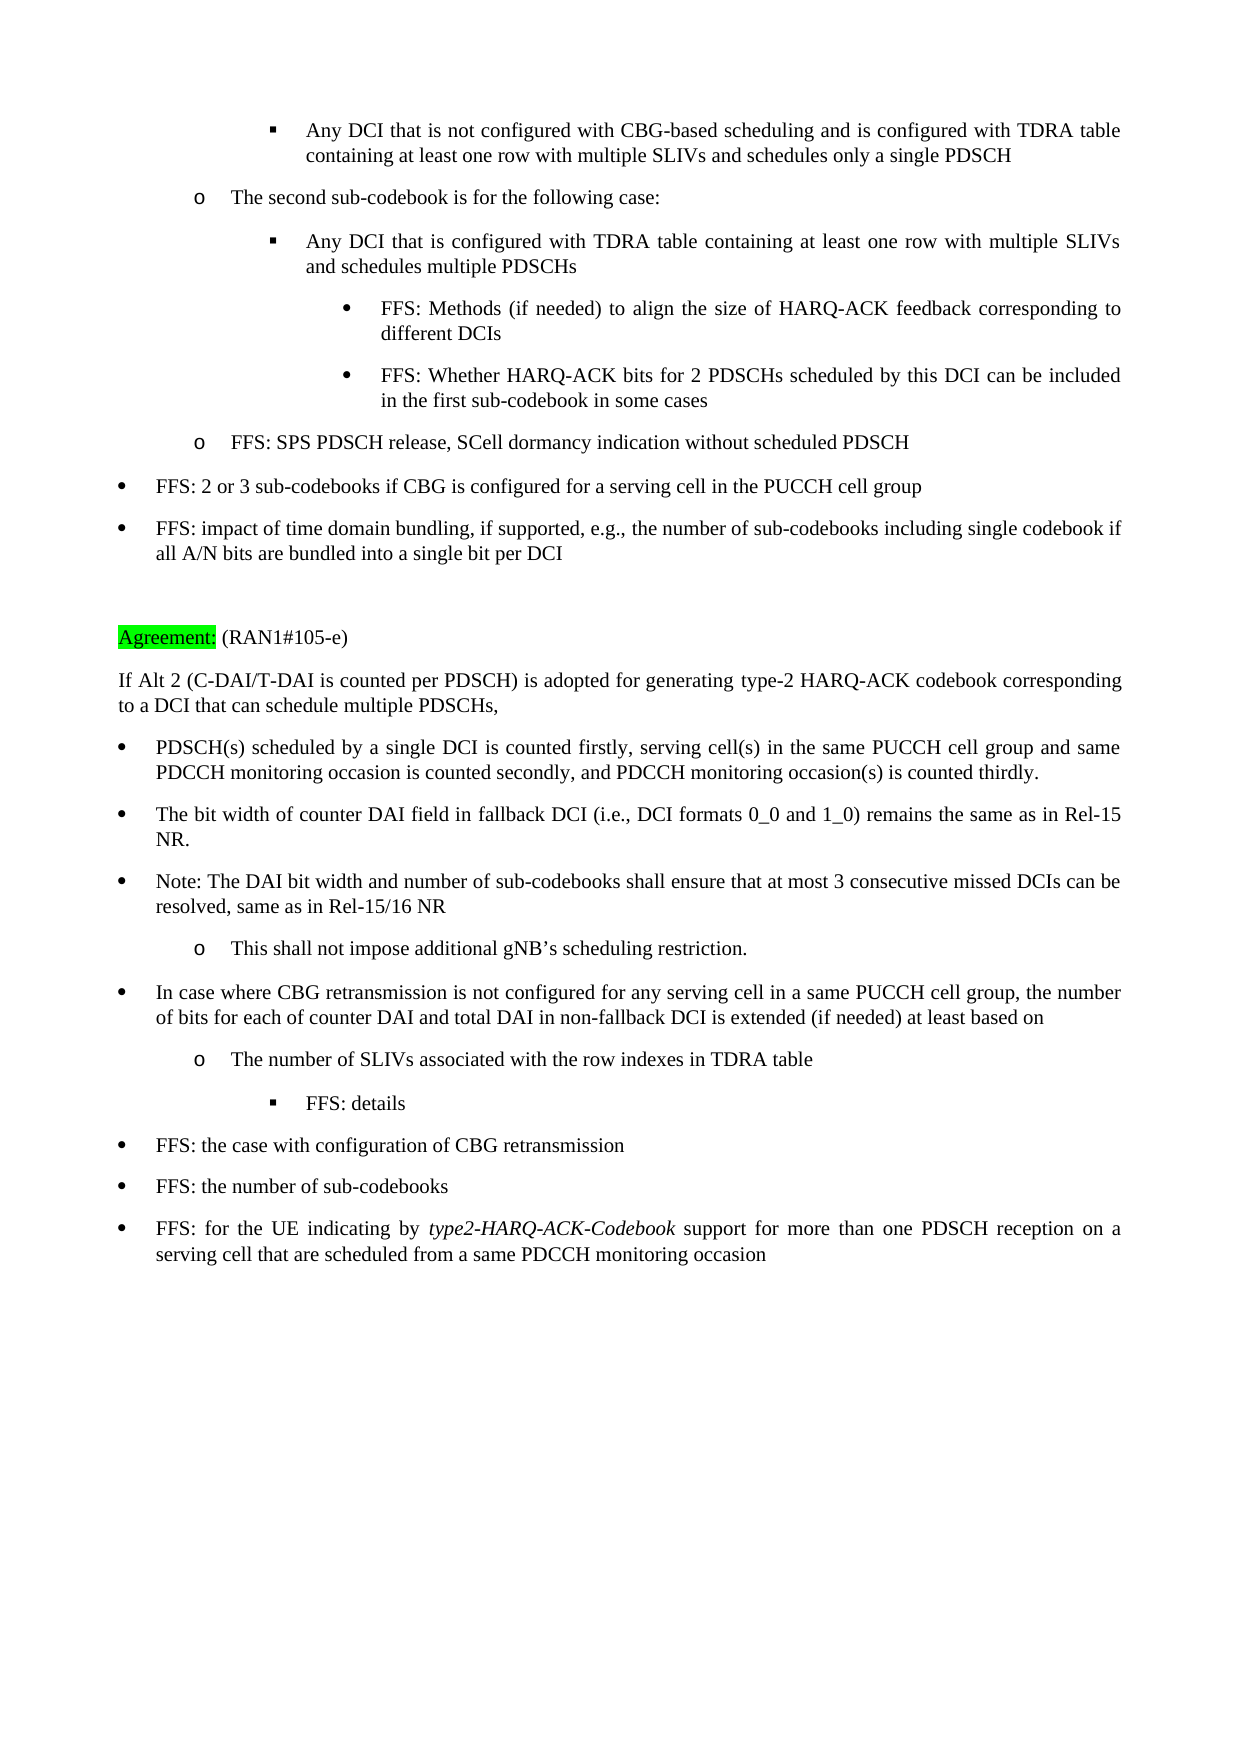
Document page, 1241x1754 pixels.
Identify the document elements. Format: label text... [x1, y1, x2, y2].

text If Alt 2 (C-DAI/T-DAI is counted per PDSCH) is adopted for generating type-2 HARQ-ACK codebook corresponding to a DCI that can schedule multiple PDSCHs, [118, 668, 1122, 717]
list FFS: 2 or 3 sub-codebooks if CBG is configured for a serving cell in the PUCCH cell group [118, 474, 1122, 498]
list FFS: SPS PDSCH release, SCell dormancy indication without scheduled PDSCH [193, 430, 1122, 456]
list FFS: for the UE indicating by type2-HARQ-ACK-Codebook support for more than one PDSCH reception on a serving cell that are scheduled from a same PDCCH monitoring occasion [118, 1216, 1122, 1266]
list FFS: the case with configuration of CBG retransmission [118, 1132, 1122, 1157]
list Any DCI that is not configured with CBG-based scheduling and is configured with TDRA table containing at least one row with multiple SLIVs and schedules only a single PDSCH [268, 118, 1122, 167]
list FFS: Whether HARQ-ACK bits for 2 PDSCHs scheduled by this DCI can be included in the first sub-codebook in some cases [343, 363, 1122, 412]
list The bit width of counter DAI field in fallback DCI (i.e., DCI formats 0_0 and 1_0) remains the same as in Rel-15 NR. [118, 802, 1122, 851]
list PDSCH(s) scheduled by a single DCI is counted firstly, serving cell(s) in the same PUCCH cell group and same PDCCH monitoring occasion is counted secondly, and PDCCH monitoring occasion(s) is counted thirdly. [118, 735, 1122, 784]
list Note: The DAI bit width and number of sub-codebooks shall ensure that at most 3 consecutive missed DCIs can be resolved, same as in Rel-15/16 NR [118, 869, 1122, 918]
list This shall not impose additional gNB’s scheduling restriction. [193, 936, 1122, 962]
list The number of SLIVs associated with the row indexes in TDRA table [193, 1047, 1122, 1073]
list The second sub-codebook is for the following case: [193, 185, 1122, 211]
list FFS: details [268, 1091, 1122, 1115]
list In case where CBG retransmission is not configured for any serving cell in a same PUCCH cell group, the number of bits for each of counter DAI and total DAI in non-fallback DCI is extended (if needed) at least based on [118, 980, 1122, 1029]
list FFS: impact of time domain bundling, if supported, e.g., the number of sub-codebooks including single codebook if all A/N bits are bundled into a single bit per DCI [118, 516, 1122, 565]
list FFS: Methods (if needed) to align the size of HARQ-ACK feedback corresponding to different DCIs [343, 296, 1122, 345]
list FFS: the number of sub-codebooks [118, 1174, 1122, 1198]
list Any DCI that is configured with TDRA table containing at least one row with multiple SLIVs and schedules multiple PDSCHs [268, 229, 1122, 278]
text Agreement: (RAN1#105-e) [216, 625, 1122, 649]
